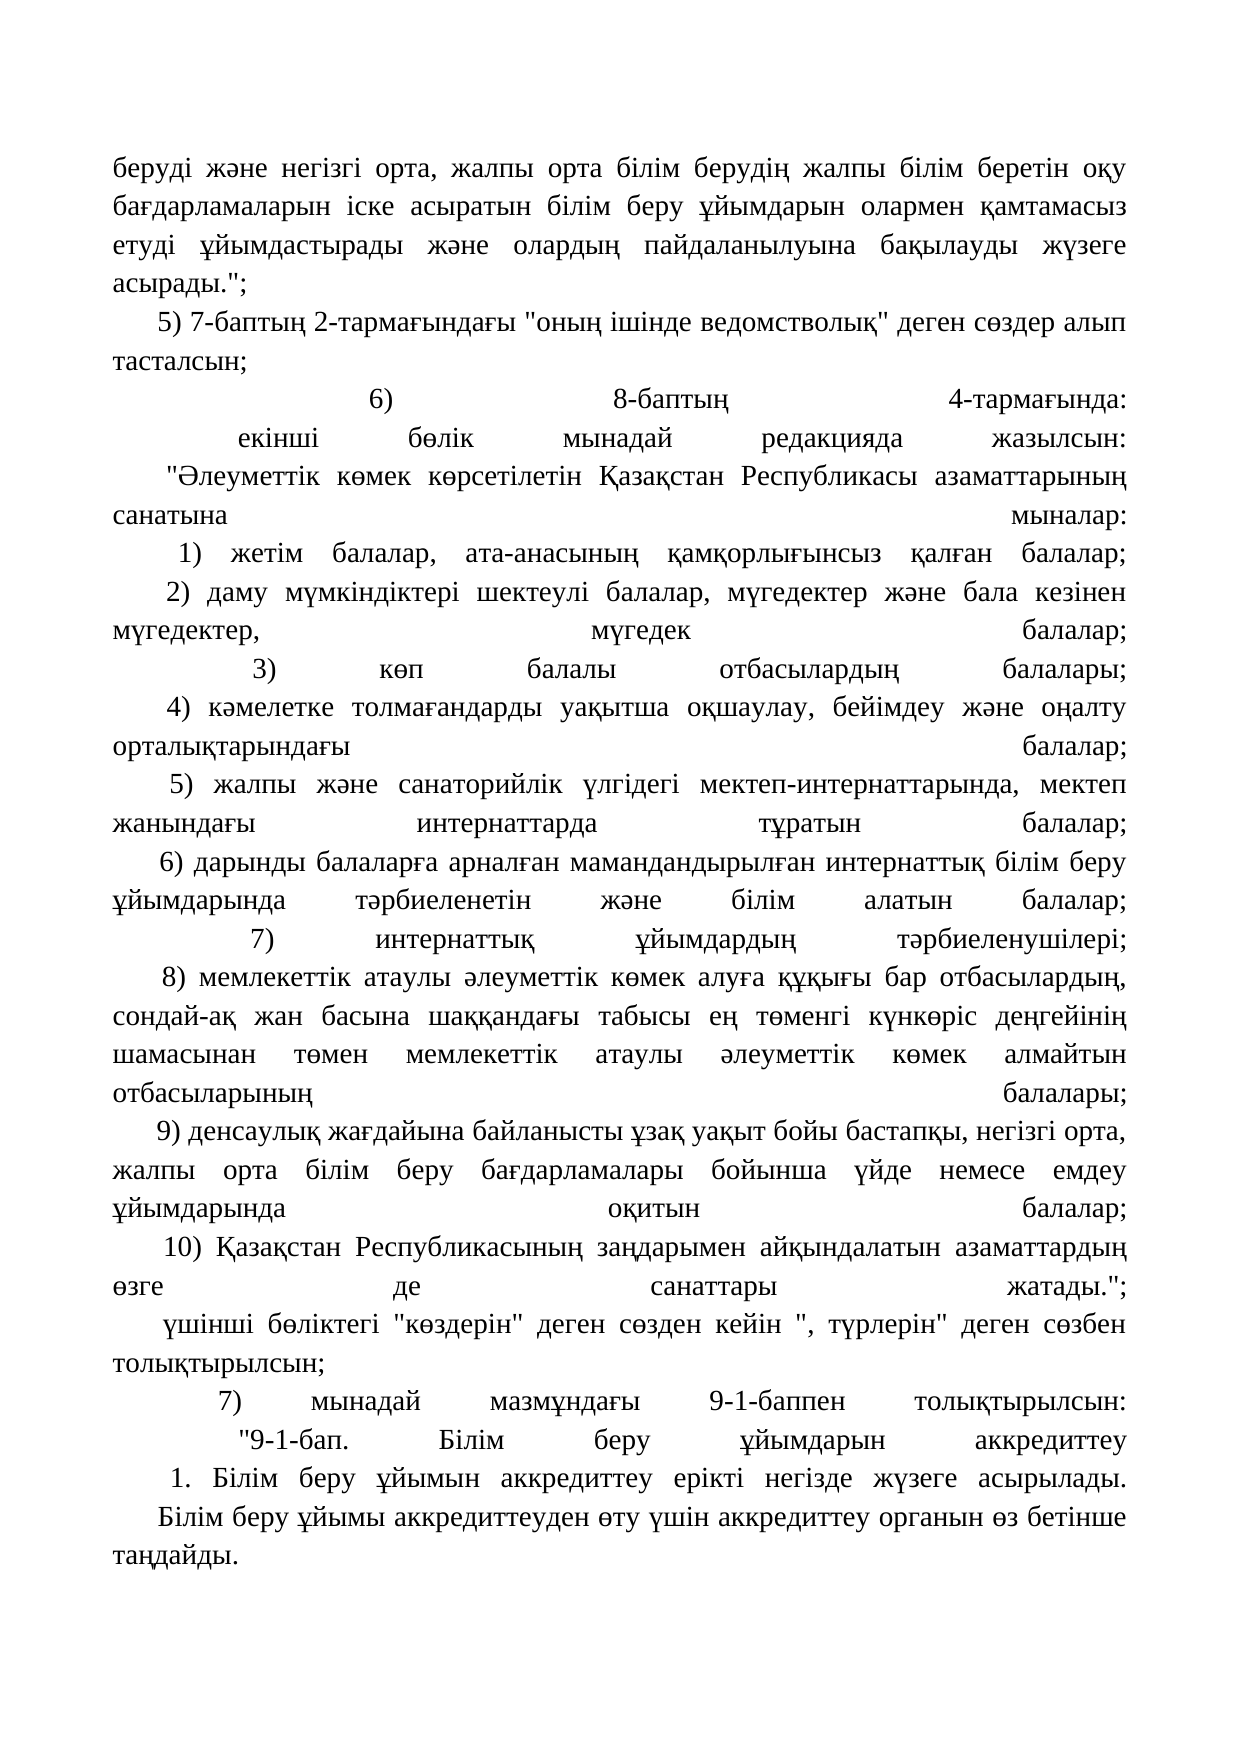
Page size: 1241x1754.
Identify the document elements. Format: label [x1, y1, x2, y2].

text [112, 150, 1128, 1571]
